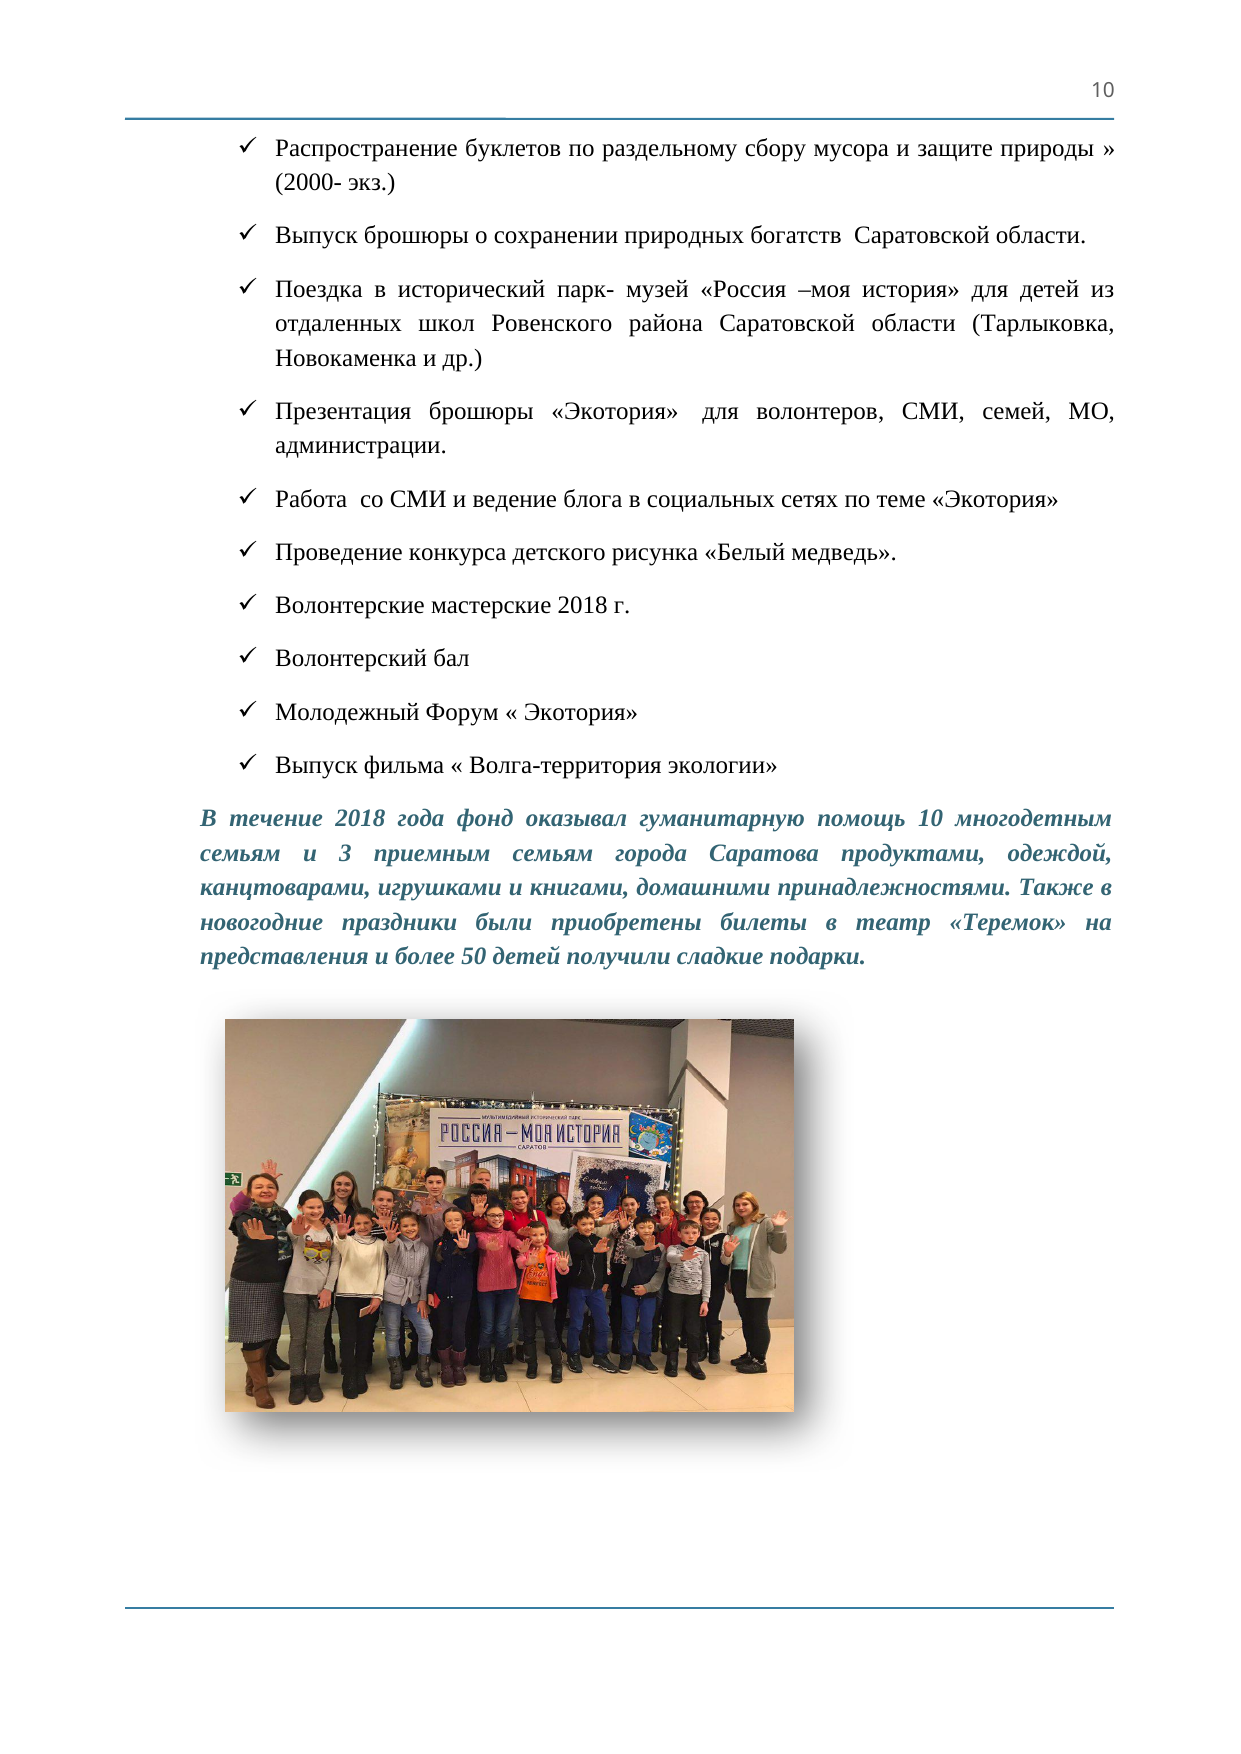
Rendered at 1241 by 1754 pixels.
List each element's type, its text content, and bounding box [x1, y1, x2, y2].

list Распространение буклетов по раздельному сбору мусора и защите природы » (2000- экз.) [237, 133, 1115, 196]
list Выпуск фильма « Волга-территория экологии» [237, 750, 1115, 779]
list Работа со СМИ и ведение блога в социальных сетях по теме «Экотория» [237, 484, 1115, 512]
list Проведение конкурса детского рисунка «Белый медведь». [237, 537, 1115, 566]
text В течение 2018 года фонд оказывал гуманитарную помощь 10 многодетным семьям и 3 приемным семьям города Саратова продуктами, одеждой, канцтоварами, игрушками и книгами, домашними принадлежностями. Также в новогодние праздники были приобретены билеты в театр «Теремок» на представления и более 50 детей получили сладкие подарки. [200, 803, 1115, 970]
list Презентация брошюры «Экотория» для волонтеров, СМИ, семей, МО, администрации. [237, 396, 1115, 459]
list Волонтерский бал [237, 643, 1115, 672]
list Молодежный Форум « Экотория» [237, 697, 1115, 725]
list Поездка в исторический парк- музей «Россия –моя история» для детей из отдаленных школ Ровенского района Саратовской области (Тарлыковка, Новокаменка и др.) [237, 274, 1115, 372]
picture [225, 1019, 794, 1412]
list Волонтерские мастерские 2018 г. [237, 590, 1115, 619]
list Выпуск брошюры о сохранении природных богатств Саратовской области. [237, 221, 1115, 249]
